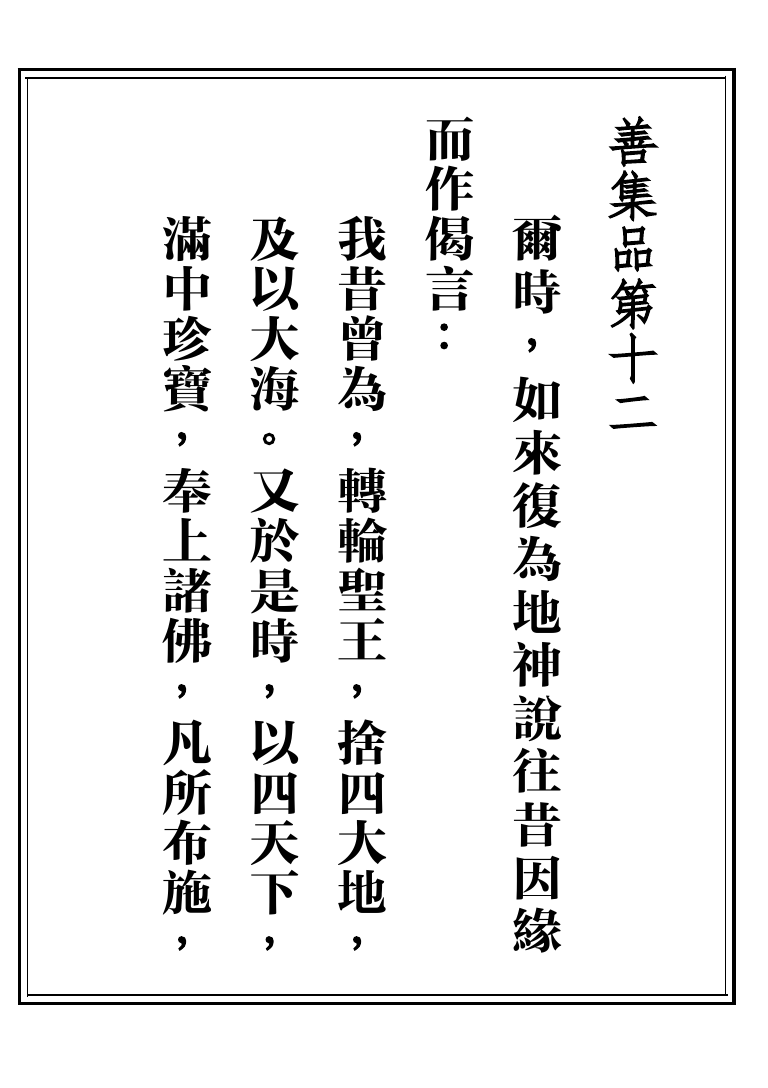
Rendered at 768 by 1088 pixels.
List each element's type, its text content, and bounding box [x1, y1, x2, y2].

text 及以大海。又於是時，以四天下， [231, 114, 318, 959]
text 滿中珍寶，奉上諸佛，凡所布施， [143, 114, 231, 959]
text 爾時，如來復為地神說往昔因緣，而作偈言： [406, 114, 581, 959]
subtitle 善集品第十二 [606, 114, 668, 959]
text 我昔曾為，轉輪聖王，捨四大地， [318, 114, 406, 959]
